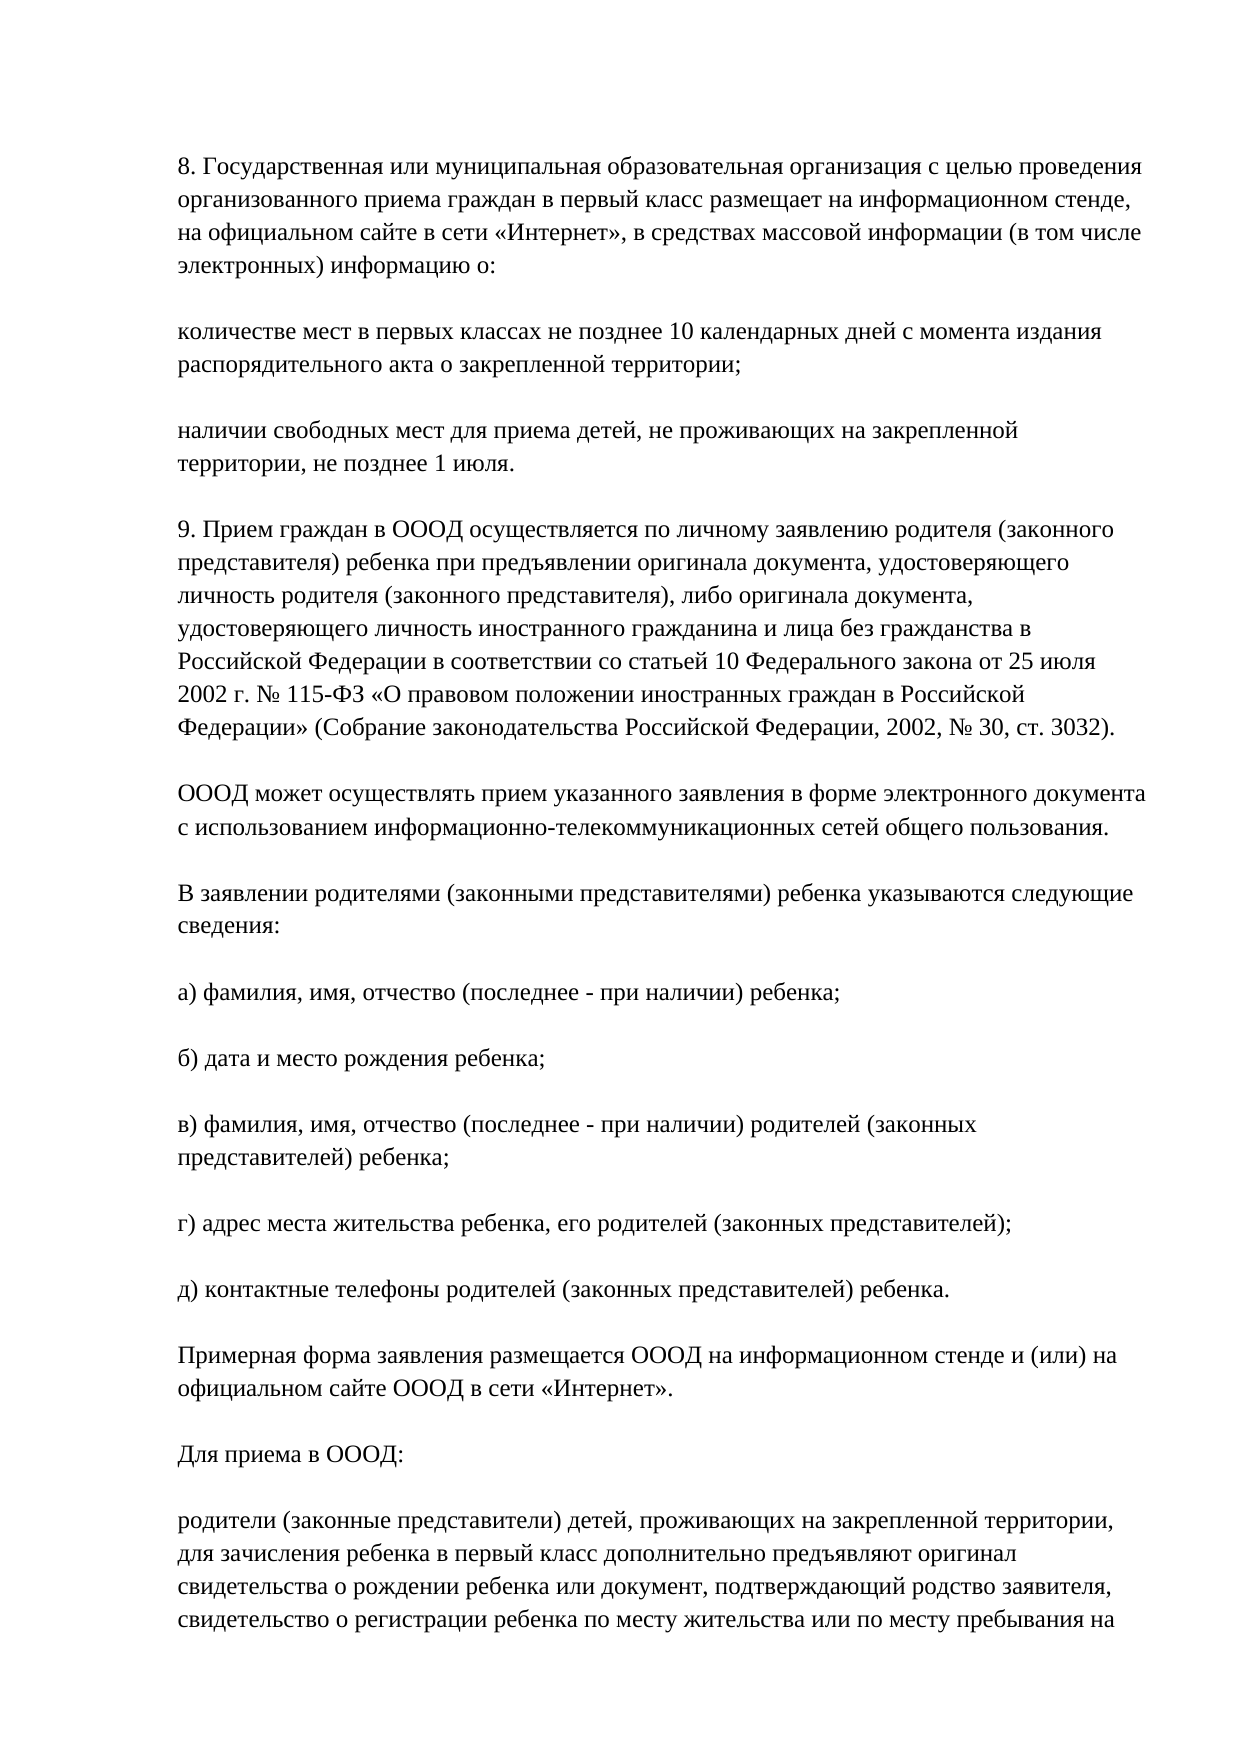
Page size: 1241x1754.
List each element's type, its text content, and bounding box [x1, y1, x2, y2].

text Для приема в ОООД: [177, 1439, 1152, 1468]
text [177, 1505, 1152, 1633]
text г) адрес места жительства ребенка, его родителей (законных представителей); [177, 1208, 1152, 1237]
text а) фамилия, имя, отчество (последнее - при наличии) ребенка; [177, 977, 1152, 1005]
text 8. Государственная или муниципальная образовательная организация с целью проведения организованного приема граждан в первый класс размещает на информационном стенде, на официальном сайте в сети «Интернет», в средствах массовой информации (в том числе электронных) информацию о: [177, 151, 1152, 279]
text ОООД может осуществлять прием указанного заявления в форме электронного документа с использованием информационно-телекоммуникационных сетей общего пользования. [177, 778, 1152, 840]
text наличии свободных мест для приема детей, не проживающих на закрепленной территории, не позднее 1 июля. [177, 415, 1152, 477]
text 9. Прием граждан в ОООД осуществляется по личному заявлению родителя (законного представителя) ребенка при предъявлении оригинала документа, удостоверяющего личность родителя (законного представителя), либо оригинала документа, удостоверяющего личность иностранного гражданина и лица без гражданства в Российской Федерации в соответствии со статьей 10 Федерального закона от 25 июля 2002 г. № 115-ФЗ «О правовом положении иностранных граждан в Российской Федерации» (Собрание законодательства Российской Федерации, 2002, № 30, ст. 3032). [177, 514, 1152, 741]
text д) контактные телефоны родителей (законных представителей) ребенка. [177, 1274, 1152, 1303]
text в) фамилия, имя, отчество (последнее - при наличии) родителей (законных представителей) ребенка; [177, 1109, 1152, 1171]
text б) дата и место рождения ребенка; [177, 1043, 1152, 1071]
text Примерная форма заявления размещается ОООД на информационном стенде и (или) на официальном сайте ОООД в сети «Интернет». [177, 1340, 1152, 1402]
text В заявлении родителями (законными представителями) ребенка указываются следующие сведения: [177, 878, 1152, 939]
text количестве мест в первых классах не позднее 10 календарных дней с момента издания распорядительного акта о закрепленной территории; [177, 316, 1152, 378]
